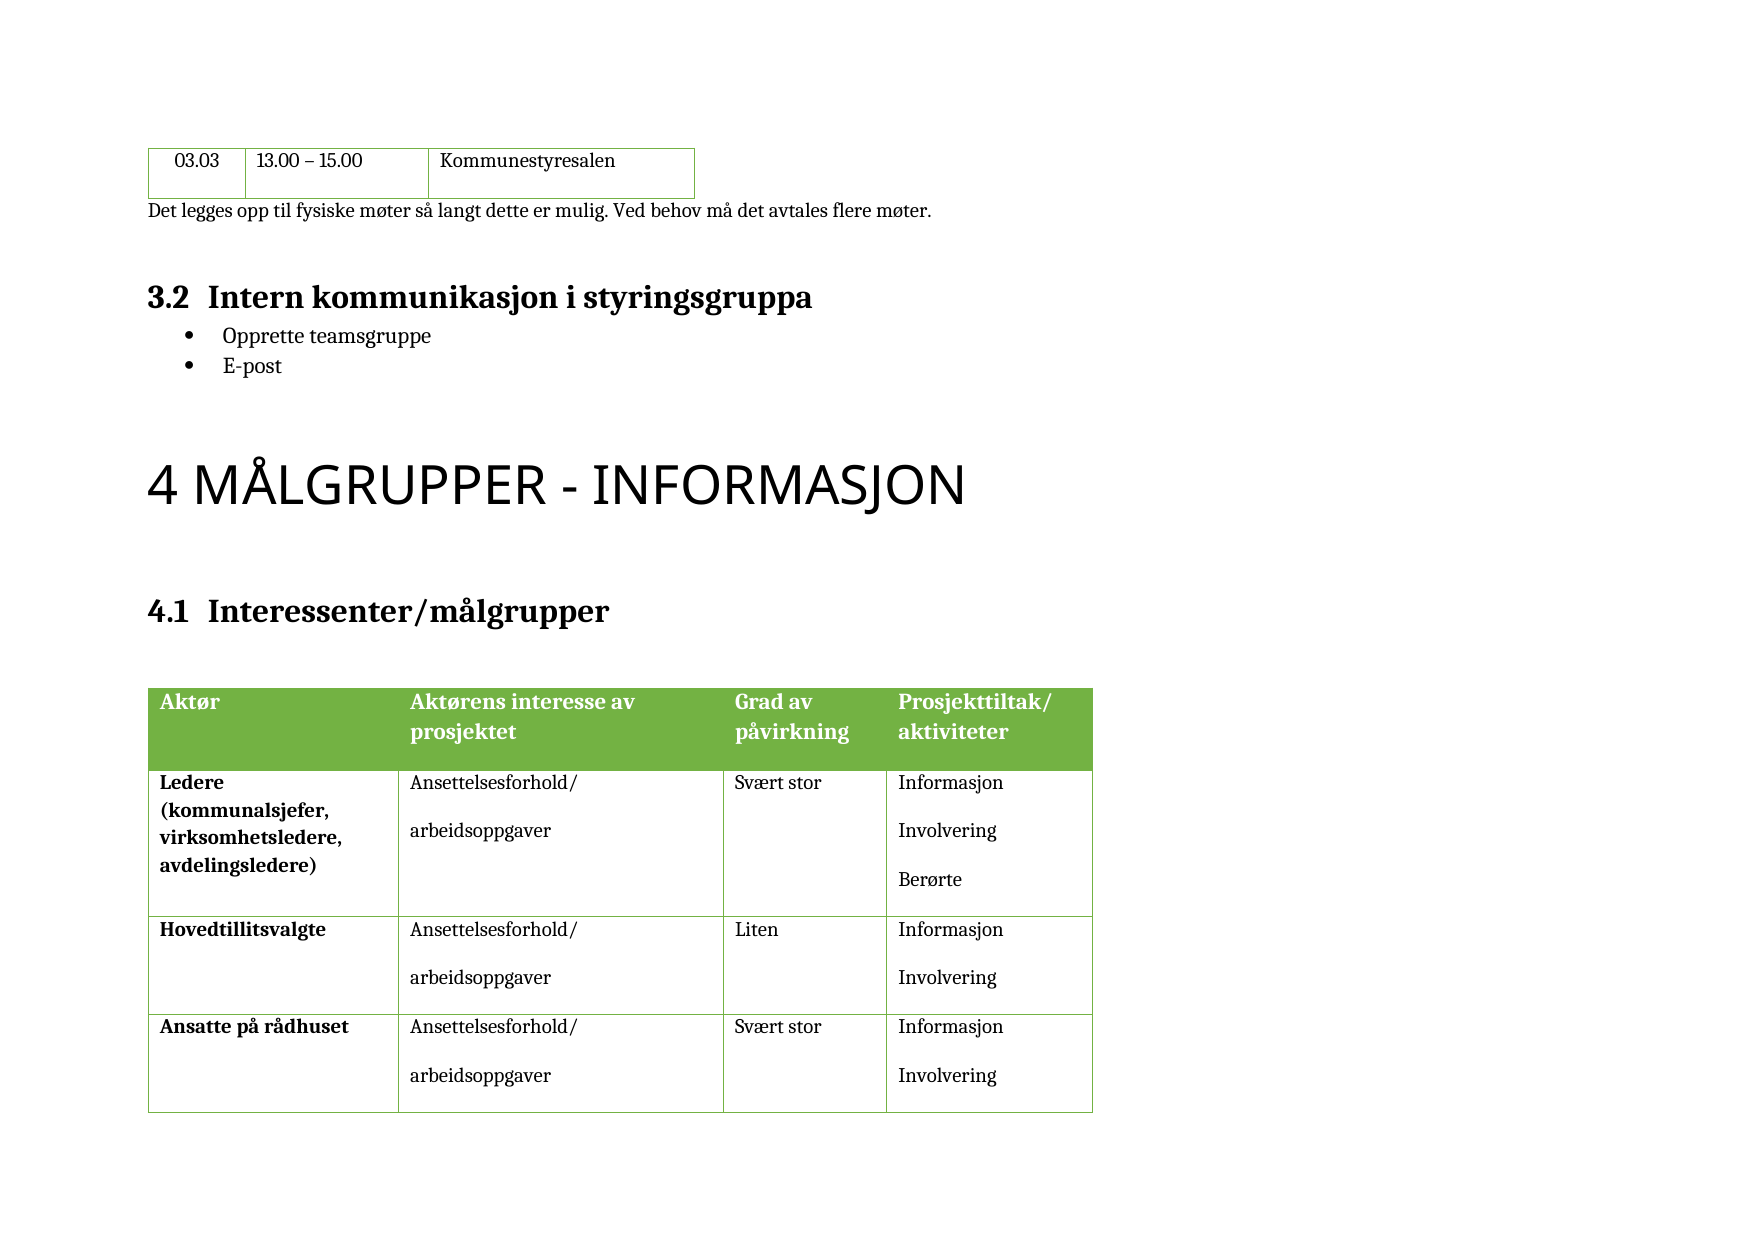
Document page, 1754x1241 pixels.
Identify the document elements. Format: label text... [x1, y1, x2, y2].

subtitle Målgrupper - informasjon [148, 455, 1636, 517]
list E-post [185, 353, 1636, 379]
table_cell 13.00 – 15.00 [246, 149, 428, 197]
table_cell 03.03 [149, 149, 245, 197]
subtitle Interessenter/målgrupper [148, 592, 1636, 631]
table_cell Ansettelsesforhold/ arbeidsoppgaver [399, 771, 723, 916]
table_cell Svært stor [724, 771, 886, 916]
table_cell Liten [724, 917, 886, 1014]
table_cell Svært stor [724, 1015, 886, 1112]
text Det legges opp til fysiske møter så langt dette er mulig. Ved behov må det avtales flere møter. [148, 198, 1636, 222]
list Opprette teamsgruppe [185, 322, 1636, 349]
table_cell Ledere (kommunalsjefer, virksomhetsledere, avdelingsledere) [149, 771, 398, 916]
table_header Prosjekttiltak/ aktiviteter [887, 689, 1092, 770]
table_header Aktørens interesse av prosjektet [399, 689, 723, 770]
table_cell Ansettelsesforhold/ arbeidsoppgaver [399, 1015, 723, 1112]
table_header Aktør [149, 689, 398, 770]
table_cell Kommunestyresalen [429, 149, 694, 197]
subtitle Intern kommunikasjon i styringsgruppa [148, 278, 1636, 317]
table_cell Informasjon Involvering Berørte [887, 771, 1092, 916]
table_cell Hovedtillitsvalgte [149, 917, 398, 1014]
table_cell Ansatte på rådhuset [149, 1015, 398, 1112]
table_header Grad av påvirkning [724, 689, 886, 770]
table_cell Ansettelsesforhold/ arbeidsoppgaver [399, 917, 723, 1014]
table_cell Informasjon Involvering Berørte [887, 1015, 1092, 1112]
table_cell Informasjon Involvering [887, 917, 1092, 1014]
